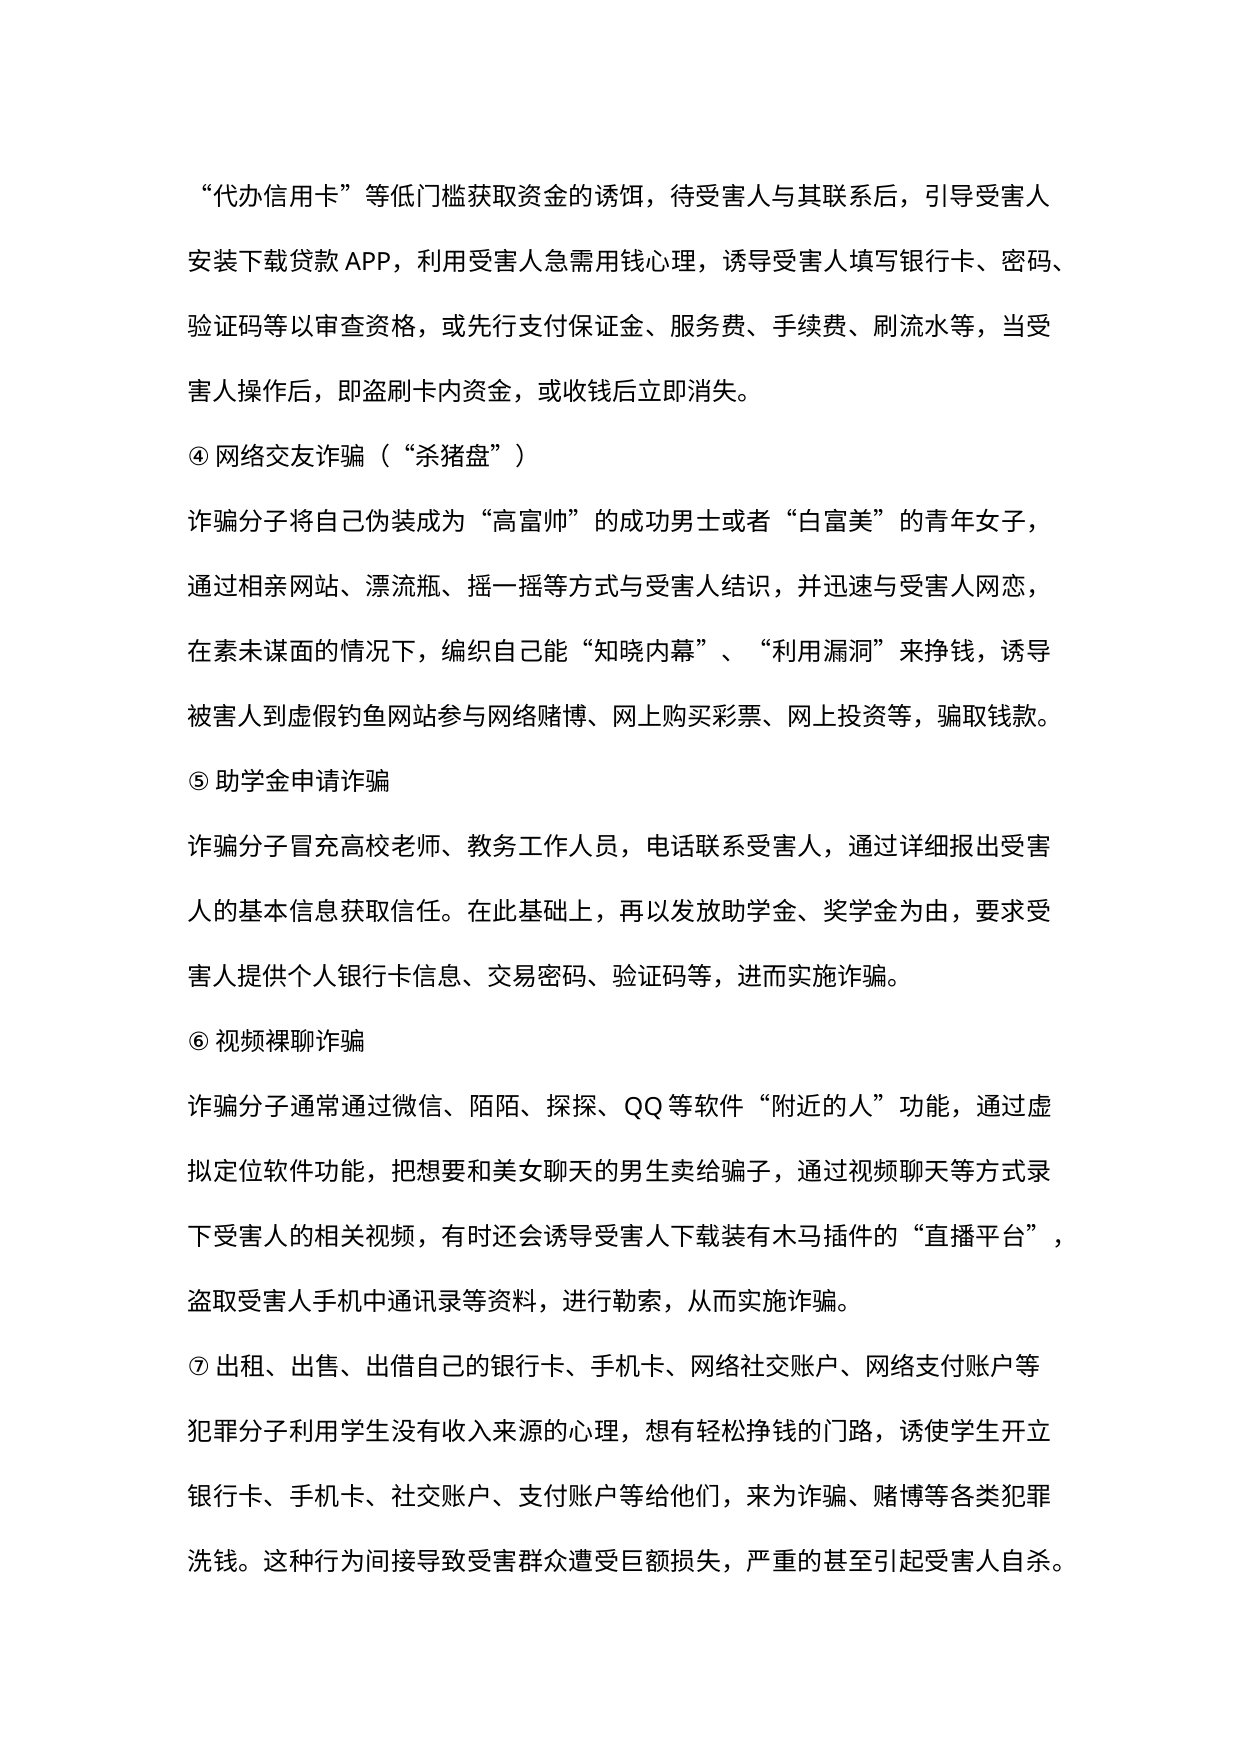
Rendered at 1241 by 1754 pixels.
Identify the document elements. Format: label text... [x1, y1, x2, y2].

text ⑥视频裸聊诈骗 [187, 1007, 1053, 1072]
text 诈骗分子冒充高校老师、教务工作人员，电话联系受害人，通过详细报出受害人的基本信息获取信任。在此基础上，再以发放助学金、奖学金为由，要求受害人提供个人银行卡信息、交易密码、验证码等，进而实施诈骗。 [187, 812, 1053, 1007]
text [187, 162, 1053, 422]
text ⑤助学金申请诈骗 [187, 747, 1053, 812]
text ⑦出租、出售、出借自己的银行卡、手机卡、网络社交账户、网络支付账户等 [187, 1332, 1053, 1397]
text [187, 1397, 1053, 1592]
text ④网络交友诈骗（“杀猪盘”） [187, 422, 1053, 487]
text 诈骗分子将自己伪装成为“高富帅”的成功男士或者“白富美”的青年女子，通过相亲网站、漂流瓶、摇一摇等方式与受害人结识，并迅速与受害人网恋，在素未谋面的情况下，编织自己能“知晓内幕”、“利用漏洞”来挣钱，诱导被害人到虚假钓鱼网站参与网络赌博、网上购买彩票、网上投资等，骗取钱款。 [187, 487, 1053, 747]
text 诈骗分子通常通过微信、陌陌、探探、QQ等软件“附近的人”功能，通过虚拟定位软件功能，把想要和美女聊天的男生卖给骗子，通过视频聊天等方式录下受害人的相关视频，有时还会诱导受害人下载装有木马插件的“直播平台”，盗取受害人手机中通讯录等资料，进行勒索，从而实施诈骗。 [187, 1072, 1053, 1332]
